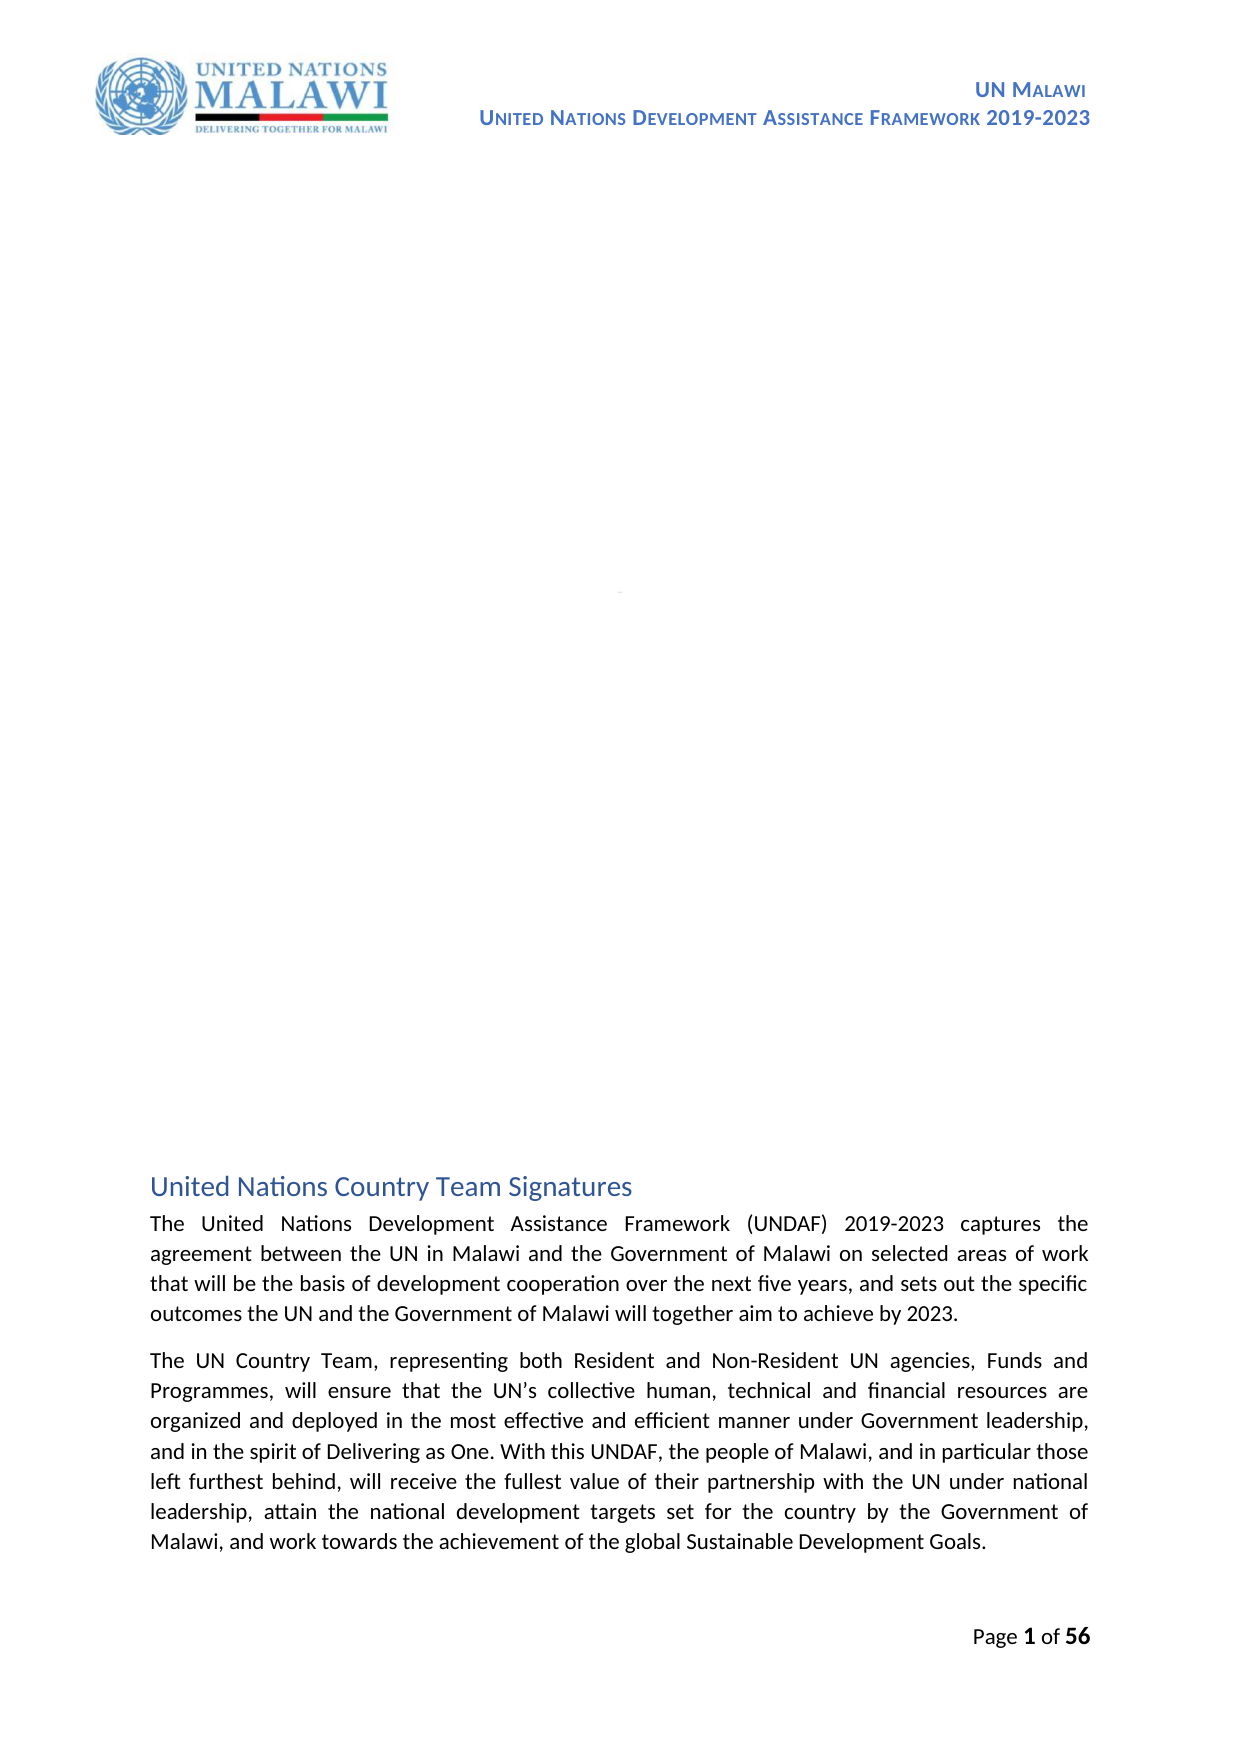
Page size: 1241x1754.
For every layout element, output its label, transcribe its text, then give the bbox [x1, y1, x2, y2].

text The United Nations Development Assistance Framework (UNDAF) 2019-2023 captures the agreement between the UN in Malawi and the Government of Malawi on selected areas of work that will be the basis of development cooperation over the next five years, and sets out the specific outcomes the UN and the Government of Malawi will together aim to achieve by 2023. [150, 1209, 1090, 1327]
picture [93, 50, 397, 135]
text The UN Country Team, representing both Resident and Non-Resident UN agencies, Funds and Programmes, will ensure that the UN’s collective human, technical and financial resources are organized and deployed in the most effective and efficient manner under Government leadership, and in the spirit of Delivering as One. With this UNDAF, the people of Malawi, and in particular those left furthest behind, will receive the fullest value of their partnership with the UN under national leadership, attain the national development targets set for the country by the Government of Malawi, and work towards the achievement of the global Sustainable Development Goals. [150, 1346, 1090, 1555]
subtitle United Nations Country Team Signatures [150, 1168, 1090, 1203]
